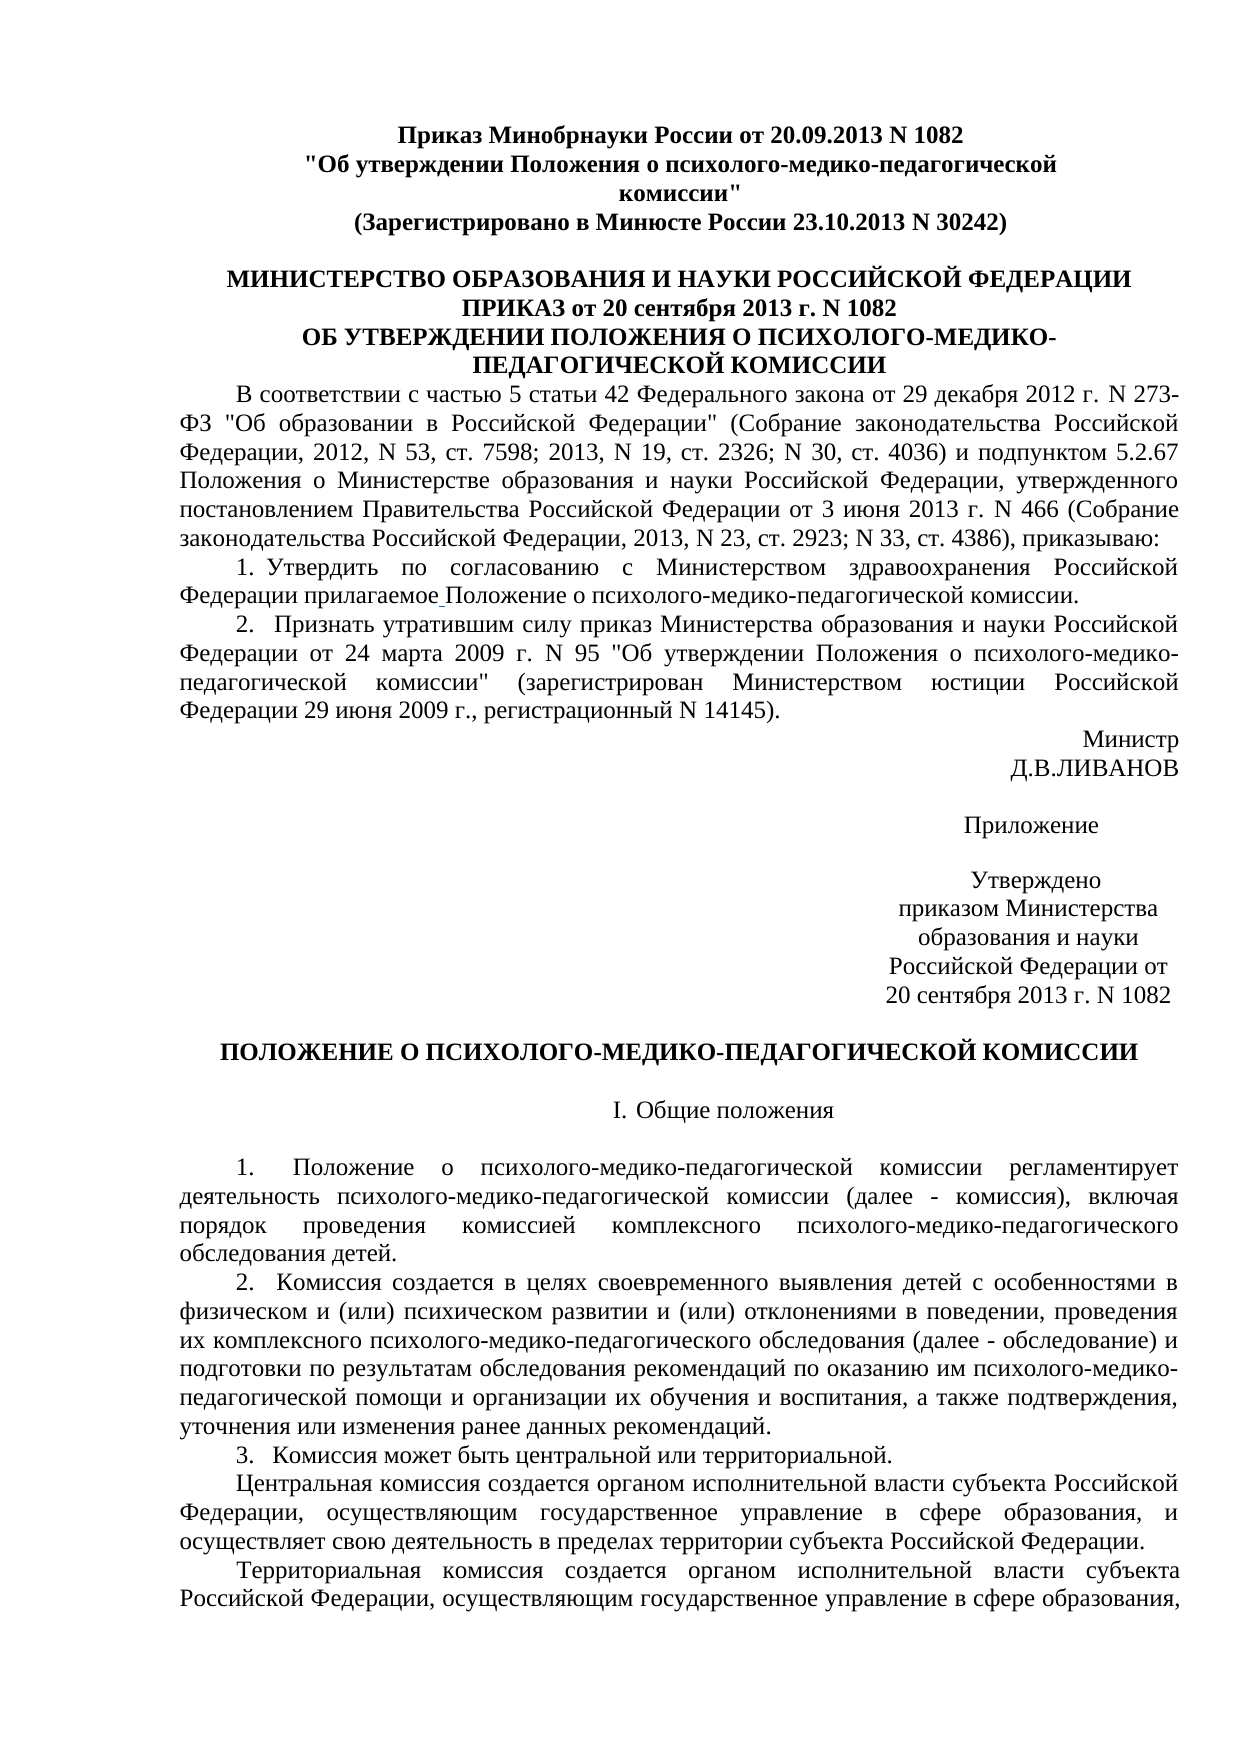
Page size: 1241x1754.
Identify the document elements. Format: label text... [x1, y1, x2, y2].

text МИНИСТЕРСТВО ОБРАЗОВАНИЯ И НАУКИ РОССИЙСКОЙ ФЕДЕРАЦИИ [177, 264, 1181, 293]
list Комиссия может быть центральной или территориальной. [179, 1440, 1181, 1468]
text комиссии" [179, 178, 1181, 207]
list Комиссия создается в целях своевременного выявления детей с особенностями в физическом и (или) психическом развитии и (или) отклонениями в поведении, проведения их комплексного психолого-медико-педагогического обследования (далее - обследование) и подготовки по результатам обследования рекомендаций по оказанию им психолого-медико-педагогической помощи и организации их обучения и воспитания, а также подтверждения, уточнения или изменения ранее данных рекомендаций. [179, 1267, 1179, 1440]
text приказом Министерства [877, 893, 1179, 922]
text ОБ УТВЕРЖДЕНИИ ПОЛОЖЕНИЯ О ПСИХОЛОГО-МЕДИКО-ПЕДАГОГИЧЕСКОЙ КОМИССИИ [177, 322, 1181, 379]
text ПОЛОЖЕНИЕ О ПСИХОЛОГО-МЕДИКО-ПЕДАГОГИЧЕСКОЙ КОМИССИИ [177, 1037, 1181, 1066]
text Приказ Минобрнауки России от 20.09.2013 N 1082 [179, 121, 1181, 149]
text В соответствии с частью 5 статьи 42 Федерального закона от 29 декабря 2012 г. N 273-ФЗ "Об образовании в Российской Федерации" (Собрание законодательства Российской Федерации, 2012, N 53, ст. 7598; 2013, N 19, ст. 2326; N 30, ст. 4036) и подпунктом 5.2.67 Положения о Министерстве образования и науки Российской Федерации, утвержденного постановлением Правительства Российской Федерации от 3 июня 2013 г. N 466 (Собрание законодательства Российской Федерации, 2013, N 23, ст. 2923; N 33, ст. 4386), приказываю: [179, 379, 1179, 552]
text (Зарегистрировано в Минюсте России 23.10.2013 N 30242) [179, 207, 1181, 236]
list Признать утратившим силу приказ Министерства образования и науки Российской Федерации от 24 марта 2009 г. N 95 "Об утверждении Положения о психолого-медико-педагогической комиссии" (зарегистрирован Министерством юстиции Российской Федерации 29 июня 2009 г., регистрационный N 14145). [179, 609, 1179, 724]
list Общие положения [613, 1095, 1181, 1123]
text Утверждено [177, 865, 1179, 893]
text Д.В.ЛИВАНОВ [177, 753, 1179, 782]
text образования и науки Российской Федерации от 20 сентября 2013 г. N 1082 [877, 922, 1179, 1008]
text "Об утверждении Положения о психолого-медико-педагогической [179, 149, 1181, 178]
text Центральная комиссия создается органом исполнительной власти субъекта Российской Федерации, осуществляющим государственное управление в сфере образования, и осуществляет свою деятельность в пределах территории субъекта Российской Федерации. [179, 1468, 1179, 1555]
text Приложение [177, 811, 1179, 839]
list Положение о психолого-медико-педагогической комиссии регламентирует деятельность психолого-медико-педагогической комиссии (далее - комиссия), включая порядок проведения комиссией комплексного психолого-медико-педагогического обследования детей. [179, 1152, 1179, 1267]
text ПРИКАЗ от 20 сентября 2013 г. N 1082 [177, 293, 1181, 322]
text Министр [177, 724, 1179, 753]
list Утвердить по согласованию с Министерством здравоохранения Российской Федерации прилагаемое Положение о психолого-медико-педагогической комиссии. [179, 552, 1179, 609]
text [179, 1555, 1181, 1612]
